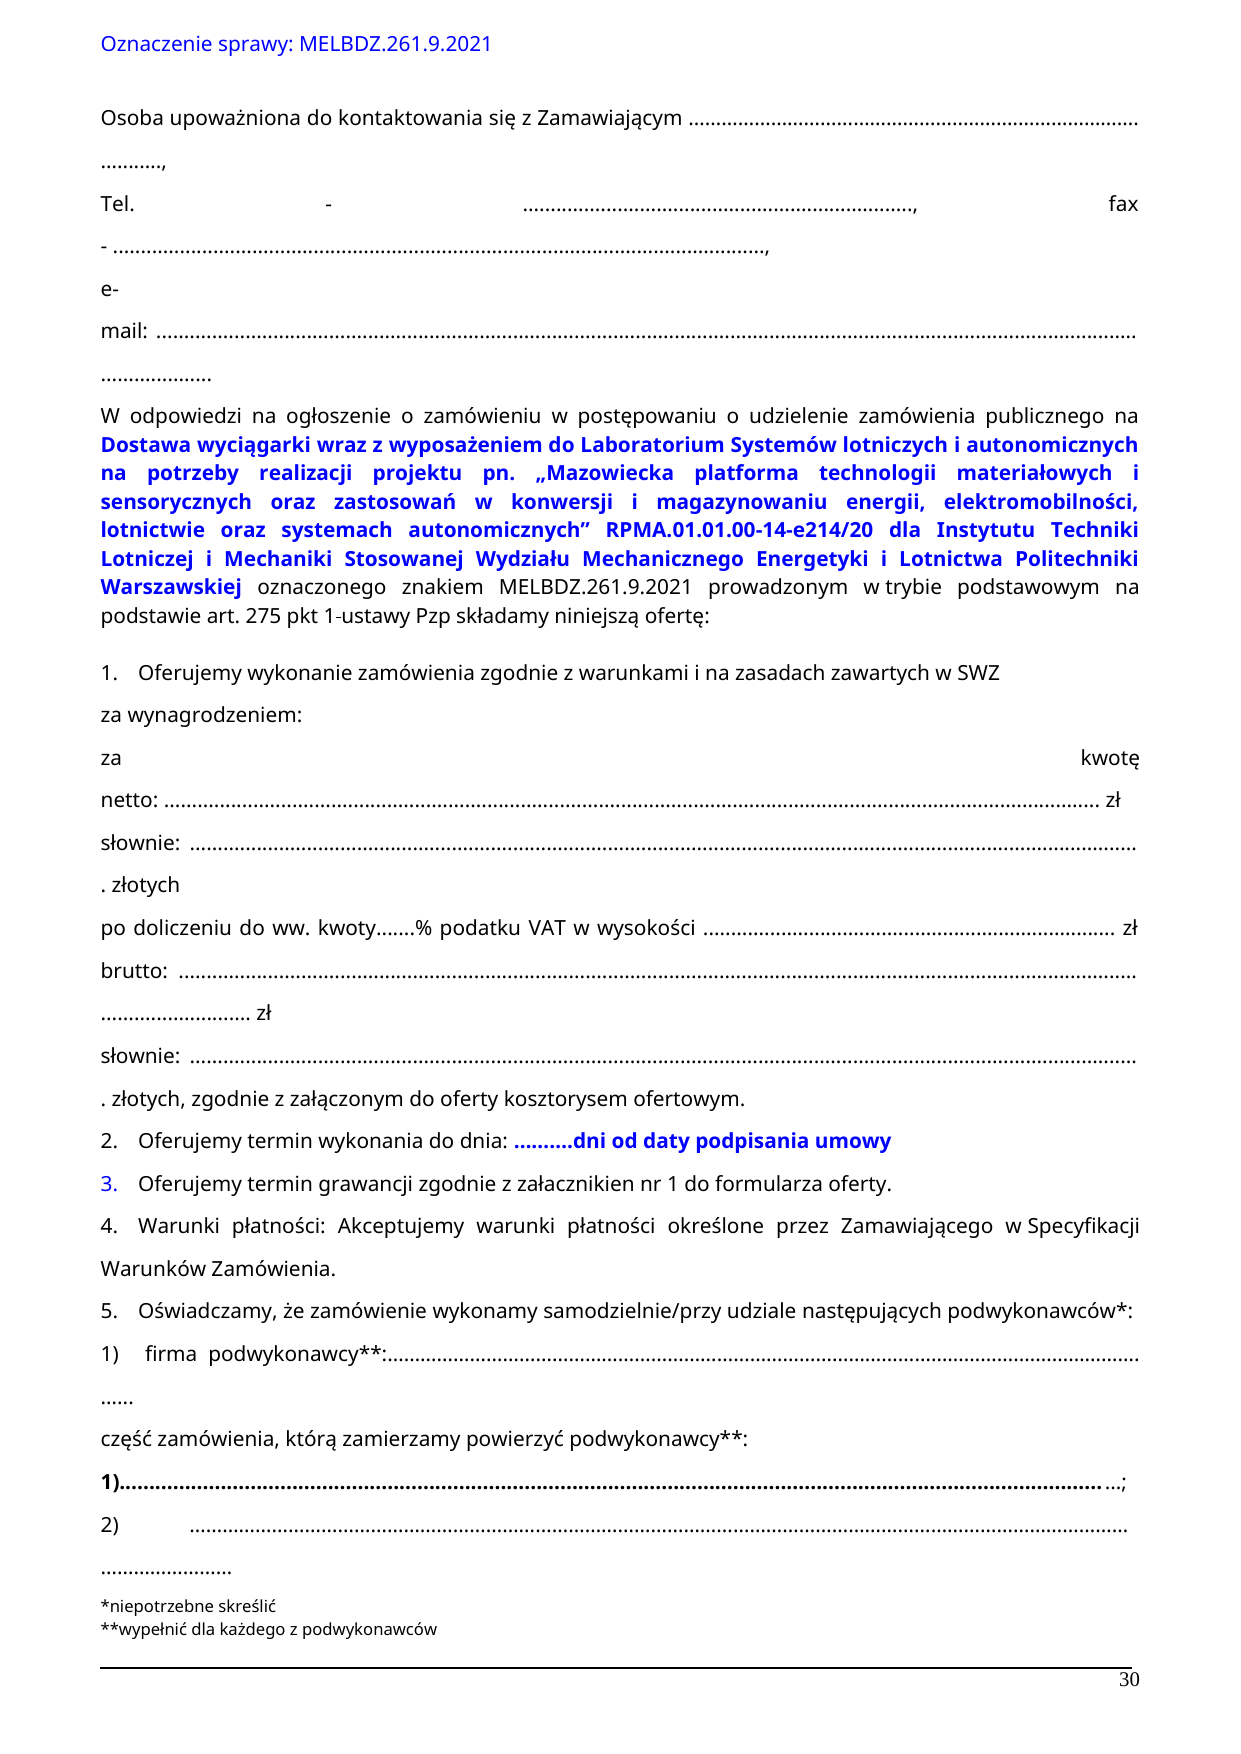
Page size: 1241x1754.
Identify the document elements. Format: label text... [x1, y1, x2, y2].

text za kwotę netto: ........................................................................................................................................................................ zł [100, 743, 1140, 814]
list Warunki płatności: Akceptujemy warunki płatności określone przez Zamawiającego w Specyfikacji Warunków Zamówienia. [100, 1211, 1140, 1282]
text **wypełnić dla każdego z podwykonawców [100, 1618, 1140, 1640]
text słownie: ........................................................................................................................................................................... złotych, zgodnie z załączonym do oferty kosztorysem ofertowym. [100, 1041, 1140, 1112]
list …………………………………………………………………………………………………………………………………………………………………………… [100, 1510, 1140, 1581]
text Tel. - ......................................................................, fax - ....................................................................................................................., [100, 189, 1140, 260]
list Oferujemy wykonanie zamówienia zgodnie z warunkami i na zasadach zawartych w SWZ [100, 658, 1140, 686]
list ...; [100, 1467, 1140, 1496]
list Oferujemy termin wykonania do dnia: ……….dni od daty podpisania umowy [100, 1126, 1140, 1155]
text po doliczeniu do ww. kwoty.......% podatku VAT w wysokości .......................................................................... zł brutto: ....................................................................................................................................................................................................... zł [100, 913, 1140, 1027]
text za wynagrodzeniem: [100, 700, 1140, 729]
text W odpowiedzi na ogłoszenie o zamówieniu w postępowaniu o udzielenie zamówienia publicznego na Dostawa wyciągarki wraz z wyposażeniem do Laboratorium Systemów lotniczych i autonomicznych na potrzeby realizacji projektu pn. „Mazowiecka platforma technologii materiałowych i sensorycznych oraz zastosowań w konwersji i magazynowaniu energii, elektromobilności, lotnictwie oraz systemach autonomicznych” RPMA.01.01.00-14-e214/20 dla Instytutu Techniki Lotniczej i Mechaniki Stosowanej Wydziału Mechanicznego Energetyki i Lotnictwa Politechniki Warszawskiej oznaczonego znakiem MELBDZ.261.9.2021 prowadzonym w trybie podstawowym na podstawie art. 275 pkt 1 ustawy Pzp składamy niniejszą ofertę: [100, 402, 1140, 629]
text Osoba upoważniona do kontaktowania się z Zamawiającym …………………………………………..…….…………………….…....…., [100, 103, 1140, 174]
list Oświadczamy, że zamówienie wykonamy samodzielnie/przy udziale następujących podwykonawców*: [100, 1297, 1140, 1325]
text *niepotrzebne skreślić [100, 1595, 1140, 1618]
text słownie: ........................................................................................................................................................................... złotych [100, 828, 1140, 899]
text e-mail: .................................................................................................................................................................................................... [100, 274, 1140, 387]
list Oferujemy termin grawancji zgodnie z załacznikien nr 1 do formularza oferty. [100, 1169, 1140, 1197]
text część zamówienia, którą zamierzamy powierzyć podwykonawcy**: [100, 1424, 1140, 1453]
list firma podwykonawcy**:…………………………………………………………………………………………………….………………….…... [100, 1339, 1140, 1410]
